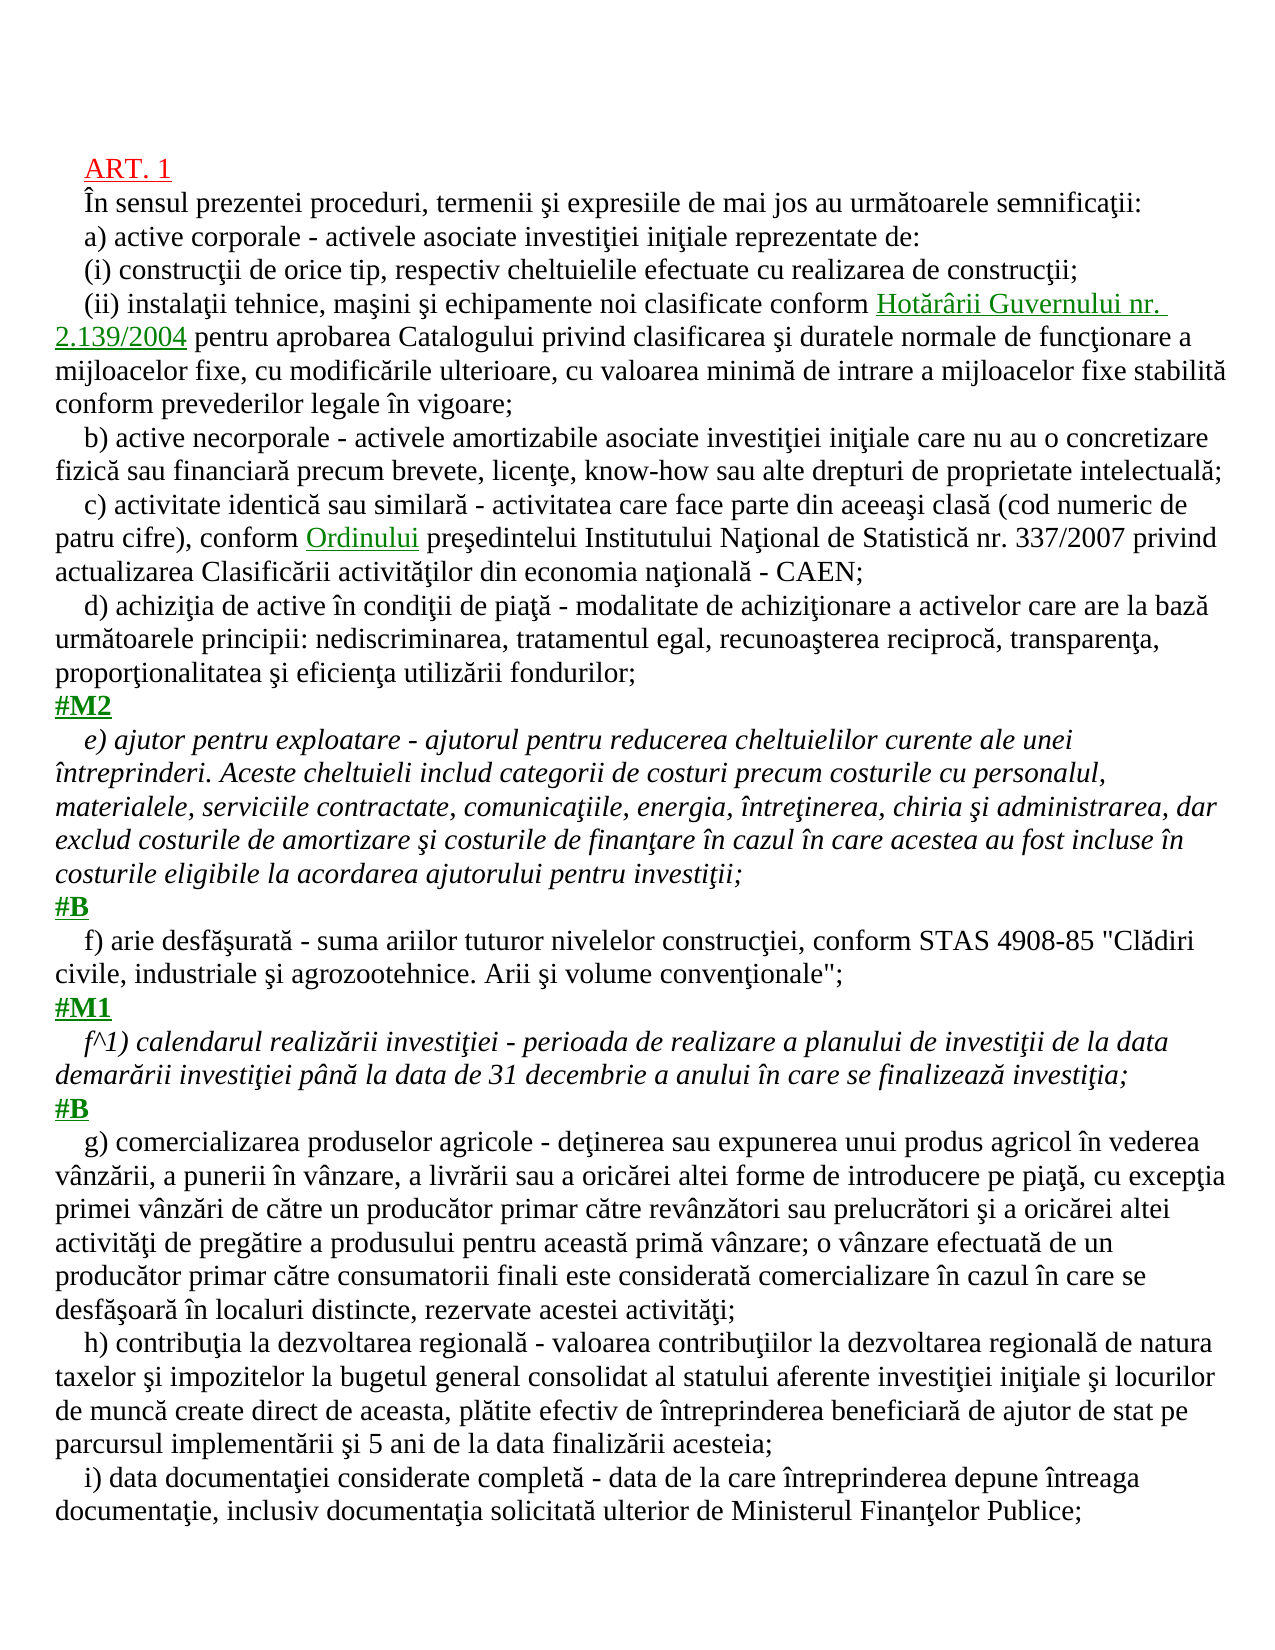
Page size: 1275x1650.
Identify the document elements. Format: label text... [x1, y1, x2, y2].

text #B [55, 1091, 1229, 1124]
text c) activitate identică sau similară - activitatea care face parte din aceeaşi clasă (cod numeric de patru cifre), conform Ordinului preşedintelui Institutului Naţional de Statistică nr. 337/2007 privind actualizarea Clasificării activităţilor din economia naţională - CAEN; [55, 487, 1229, 588]
text f) arie desfăşurată - suma ariilor tuturor nivelelor construcţiei, conform STAS 4908-85 "Clădiri civile, industriale şi agrozootehnice. Arii şi volume convenţionale"; [55, 923, 1229, 990]
text ART. 1 [55, 152, 1229, 185]
text În sensul prezentei proceduri, termenii şi expresiile de mai jos au următoarele semnificaţii: [55, 185, 1229, 219]
text #M1 [55, 990, 1229, 1024]
text a) active corporale - activele asociate investiţiei iniţiale reprezentate de: [55, 219, 1229, 252]
text h) contribuţia la dezvoltarea regională - valoarea contribuţiilor la dezvoltarea regională de natura taxelor şi impozitelor la bugetul general consolidat al statului aferente investiţiei iniţiale şi locurilor de muncă create direct de aceasta, plătite efectiv de întreprinderea beneficiară de ajutor de stat pe parcursul implementării şi 5 ani de la data finalizării acesteia; [55, 1326, 1229, 1460]
text (i) construcţii de orice tip, respectiv cheltuielile efectuate cu realizarea de construcţii; [55, 252, 1229, 286]
text g) comercializarea produselor agricole - deţinerea sau expunerea unui produs agricol în vederea vânzării, a punerii în vânzare, a livrării sau a oricărei altei forme de introducere pe piaţă, cu excepţia primei vânzări de către un producător primar către revânzători sau prelucrători şi a oricărei altei activităţi de pregătire a produsului pentru această primă vânzare; o vânzare efectuată de un producător primar către consumatorii finali este considerată comercializare în cazul în care se desfăşoară în localuri distincte, rezervate acestei activităţi; [55, 1124, 1229, 1326]
text (ii) instalaţii tehnice, maşini şi echipamente noi clasificate conform Hotărârii Guvernului nr. 2.139/2004 pentru aprobarea Catalogului privind clasificarea şi duratele normale de funcţionare a mijloacelor fixe, cu modificările ulterioare, cu valoarea minimă de intrare a mijloacelor fixe stabilită conform prevederilor legale în vigoare; [55, 286, 1229, 420]
text #M2 [55, 688, 1229, 722]
text e) ajutor pentru exploatare - ajutorul pentru reducerea cheltuielilor curente ale unei întreprinderi. Aceste cheltuieli includ categorii de costuri precum costurile cu personalul, materialele, serviciile contractate, comunicaţiile, energia, întreţinerea, chiria şi administrarea, dar exclud costurile de amortizare şi costurile de finanţare în cazul în care acestea au fost incluse în costurile eligibile la acordarea ajutorului pentru investiţii; [55, 722, 1229, 889]
text i) data documentaţiei considerate completă - data de la care întreprinderea depune întreaga documentaţie, inclusiv documentaţia solicitată ulterior de Ministerul Finanţelor Publice; [55, 1460, 1229, 1527]
text f^1) calendarul realizării investiţiei - perioada de realizare a planului de investiţii de la data demarării investiţiei până la data de 31 decembrie a anului în care se finalizează investiţia; [55, 1024, 1229, 1091]
text #B [55, 889, 1229, 923]
text b) active necorporale - activele amortizabile asociate investiţiei iniţiale care nu au o concretizare fizică sau financiară precum brevete, licenţe, know-how sau alte drepturi de proprietate intelectuală; [55, 420, 1229, 487]
text d) achiziţia de active în condiţii de piaţă - modalitate de achiziţionare a activelor care are la bază următoarele principii: nediscriminarea, tratamentul egal, recunoaşterea reciprocă, transparenţa, proporţionalitatea şi eficienţa utilizării fondurilor; [55, 588, 1229, 688]
